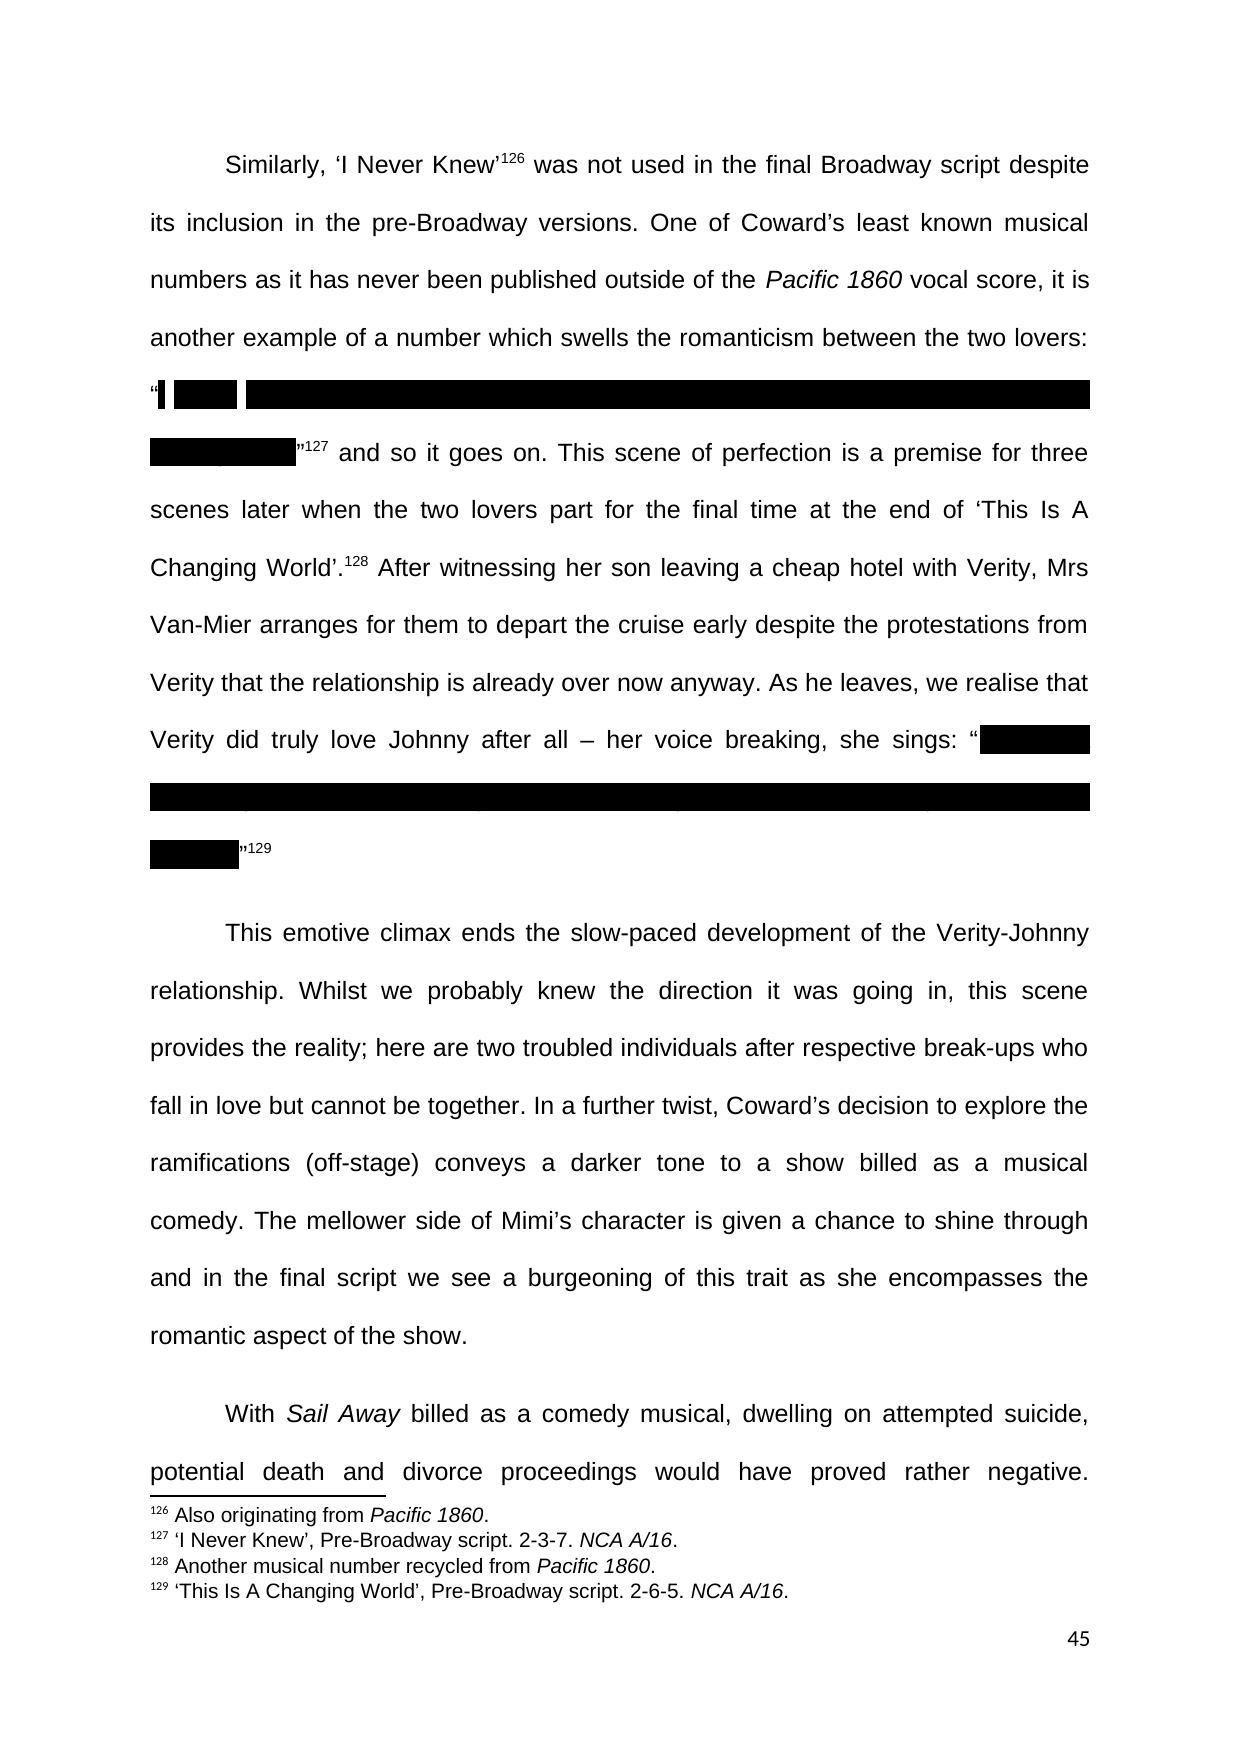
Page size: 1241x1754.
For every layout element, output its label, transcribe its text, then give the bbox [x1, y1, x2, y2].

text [150, 1399, 1090, 1485]
text Similarly, ‘I Never Knew’ was not used in the final Broadway script despite its inclusion in the pre-Broadway versions. One of Coward’s least known musical numbers as it has never been published outside of the Pacific 1860 vocal score, it is another example of a number which swells the romanticism between the two lovers: “I never knew / That love could be so sweet – before / I never knew / That life was incomplete…” and so it goes on. This scene of perfection is a premise for three scenes later when the two lovers part for the final time at the end of ‘This Is A Changing World’. After witnessing her son leaving a cheap hotel with Verity, Mrs Van-Mier arranges for them to depart the cruise early despite the protestations from Verity that the relationship is already over now anyway. As he leaves, we realise that Verity did truly love Johnny after all – her voice breaking, she sings: “Love is a charming souvenir / When day is done / And night draws near / No regrets are worth a tear…” [150, 150, 1090, 783]
text This emotive climax ends the slow-paced development of the Verity-Johnny relationship. Whilst we probably knew the direction it was going in, this scene provides the reality; here are two troubled individuals after respective break-ups who fall in love but cannot be together. In a further twist, Coward’s decision to explore the ramifications (off-stage) conveys a darker tone to a show billed as a musical comedy. The mellower side of Mimi’s character is given a chance to shine through and in the final script we see a burgeoning of this trait as she encompasses the romantic aspect of the show. [150, 918, 1090, 1349]
